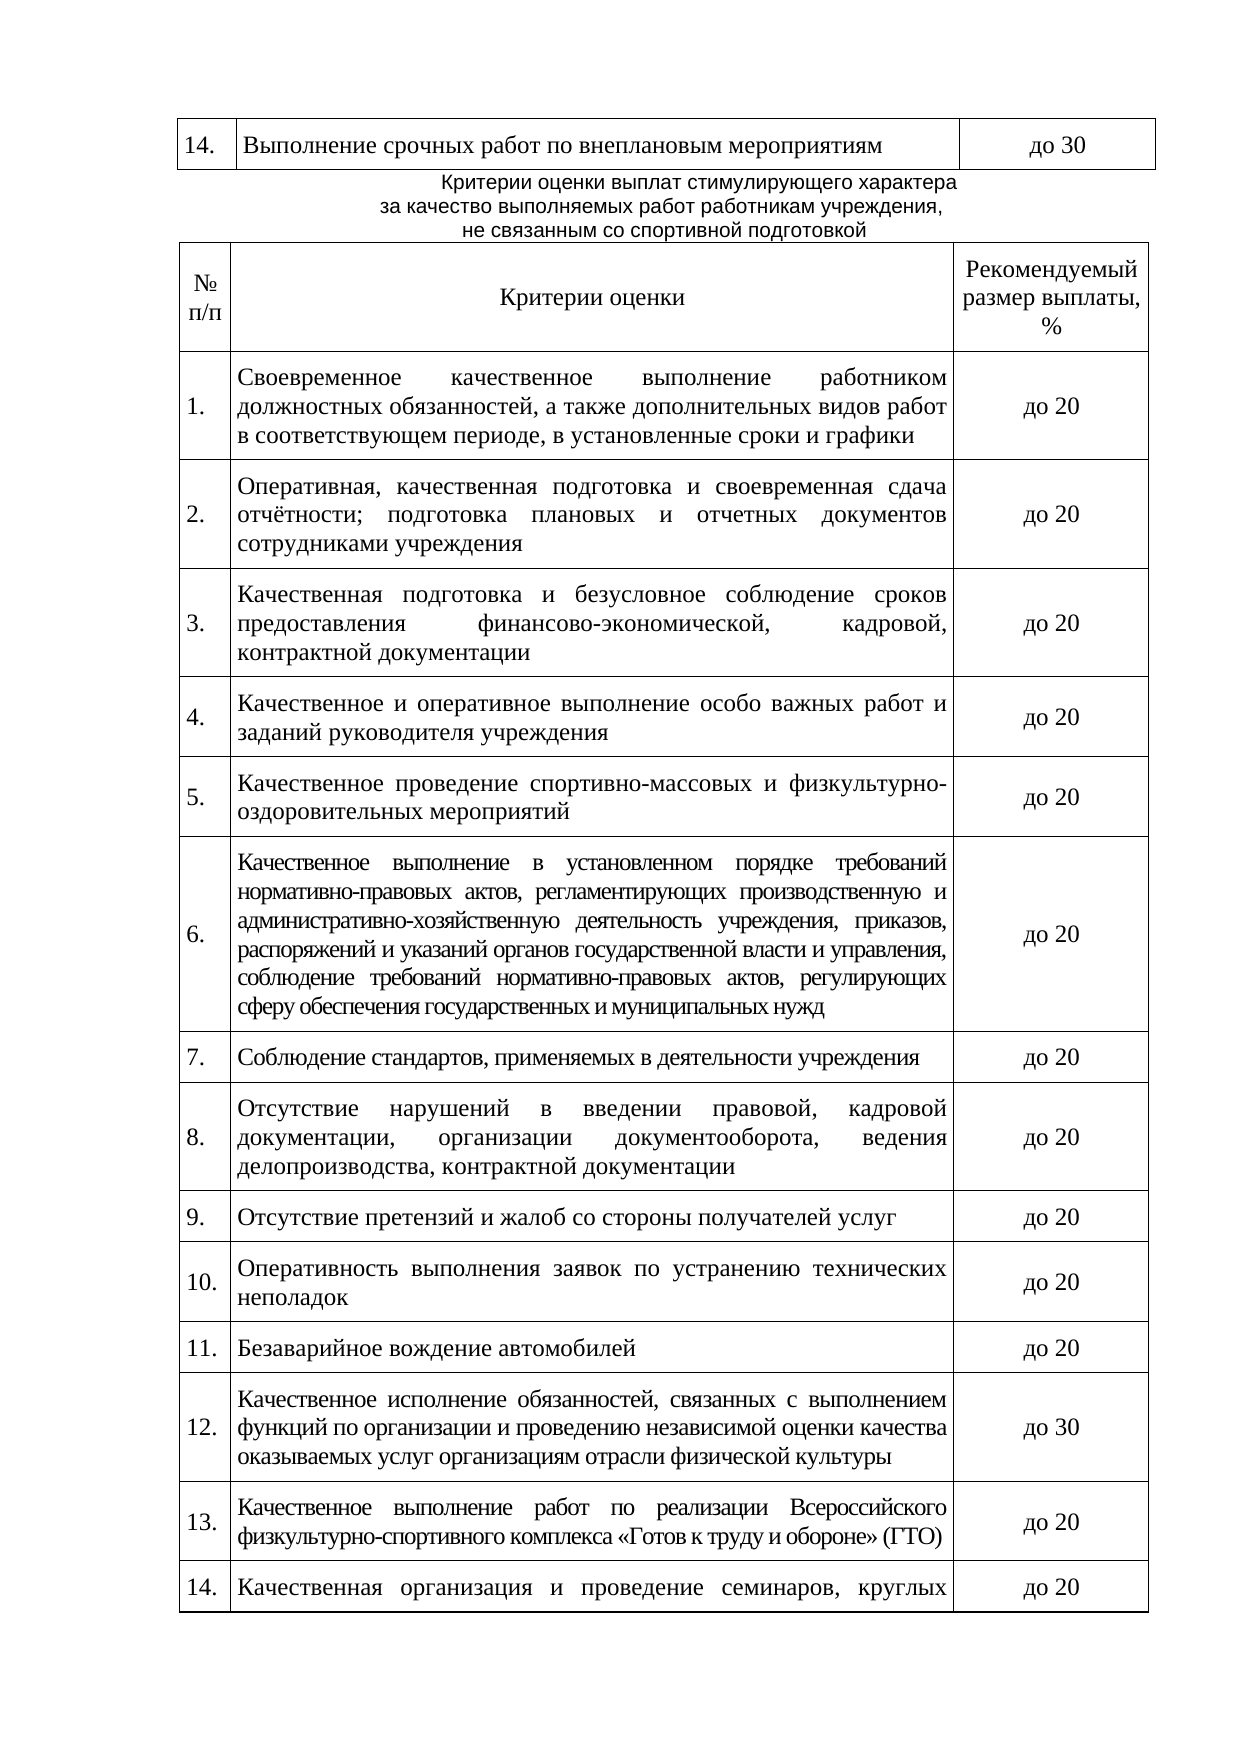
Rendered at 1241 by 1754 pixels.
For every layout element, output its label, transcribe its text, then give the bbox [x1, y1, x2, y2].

table_cell Качественное выполнение в установленном порядке требований нормативно-правовых актов, регламентирующих производственную и административно-хозяйственную деятельность учреждения, приказов, распоряжений и указаний органов государственной власти и управления, соблюдение требований нормативно-правовых актов, регулирующих сферу обеспечения государственных и муниципальных нужд [231, 837, 953, 1031]
table_cell Оперативность выполнения заявок по устранению технических неполадок [231, 1242, 953, 1321]
table_cell Соблюдение стандартов, применяемых в деятельности учреждения [231, 1032, 953, 1082]
table_cell [180, 1373, 230, 1481]
table_cell [180, 1083, 230, 1190]
table_cell до 30 [960, 119, 1155, 169]
table_cell Качественное выполнение работ по реализации Всероссийского физкультурно-спортивного комплекса «Готов к труду и обороне» (ГТО) [231, 1482, 953, 1560]
table_cell до 30 [954, 1373, 1148, 1481]
table_header Критерии оценки [231, 243, 953, 351]
table_cell [180, 1032, 230, 1082]
table_cell Качественное исполнение обязанностей, связанных с выполнением функций по организации и проведению независимой оценки качества оказываемых услуг организациям отрасли физической культуры [231, 1373, 953, 1481]
table_cell до 20 [954, 1482, 1148, 1560]
table_cell до 20 [954, 569, 1148, 676]
table_cell [180, 677, 230, 756]
table_cell до 20 [954, 757, 1148, 836]
table_cell [180, 1242, 230, 1321]
table_cell Качественное проведение спортивно-массовых и физкультурно-оздоровительных мероприятий [231, 757, 953, 836]
table_cell до 20 [954, 677, 1148, 756]
table_cell до 20 [954, 460, 1148, 568]
table_cell до 20 [954, 1191, 1148, 1241]
table_cell до 20 [954, 1561, 1148, 1611]
table_cell Качественная подготовка и безусловное соблюдение сроков предоставления финансово-экономической, кадровой, контрактной документации [231, 569, 953, 676]
table_cell до 20 [954, 1083, 1148, 1190]
table_cell [180, 837, 230, 1031]
table_cell [180, 1191, 230, 1241]
table_cell [180, 1482, 230, 1560]
table_cell Своевременное качественное выполнение работником должностных обязанностей, а также дополнительных видов работ в соответствующем периоде, в установленные сроки и графики [231, 352, 953, 459]
table_cell Качественное и оперативное выполнение особо важных работ и заданий руководителя учреждения [231, 677, 953, 756]
table_cell до 20 [954, 1032, 1148, 1082]
table_cell [180, 1561, 230, 1611]
table_header № п/п [180, 243, 230, 351]
table_cell Безаварийное вождение автомобилей [231, 1322, 953, 1372]
table_cell Отсутствие претензий и жалоб со стороны получателей услуг [231, 1191, 953, 1241]
table_cell до 20 [954, 352, 1148, 459]
table_cell до 20 [954, 1242, 1148, 1321]
table_cell до 20 [954, 837, 1148, 1031]
table_cell [180, 352, 230, 459]
table_cell до 20 [954, 1322, 1148, 1372]
table_cell [180, 757, 230, 836]
table_cell [180, 460, 230, 568]
table_cell Отсутствие нарушений в введении правовой, кадровой документации, организации документооборота, ведения делопроизводства, контрактной документации [231, 1083, 953, 1190]
table_cell Выполнение срочных работ по внеплановым мероприятиям [237, 119, 959, 169]
text Критерии оценки выплат стимулирующего характера за качество выполняемых работ работникам учреждения, не связанным со спортивной подготовкой [177, 170, 1152, 242]
table_cell [180, 569, 230, 676]
table_cell [180, 1322, 230, 1372]
table_header Рекомендуемый размер выплаты, % [954, 243, 1148, 351]
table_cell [231, 1561, 953, 1611]
table_cell [178, 119, 236, 169]
table_cell Оперативная, качественная подготовка и своевременная сдача отчётности; подготовка плановых и отчетных документов сотрудниками учреждения [231, 460, 953, 568]
